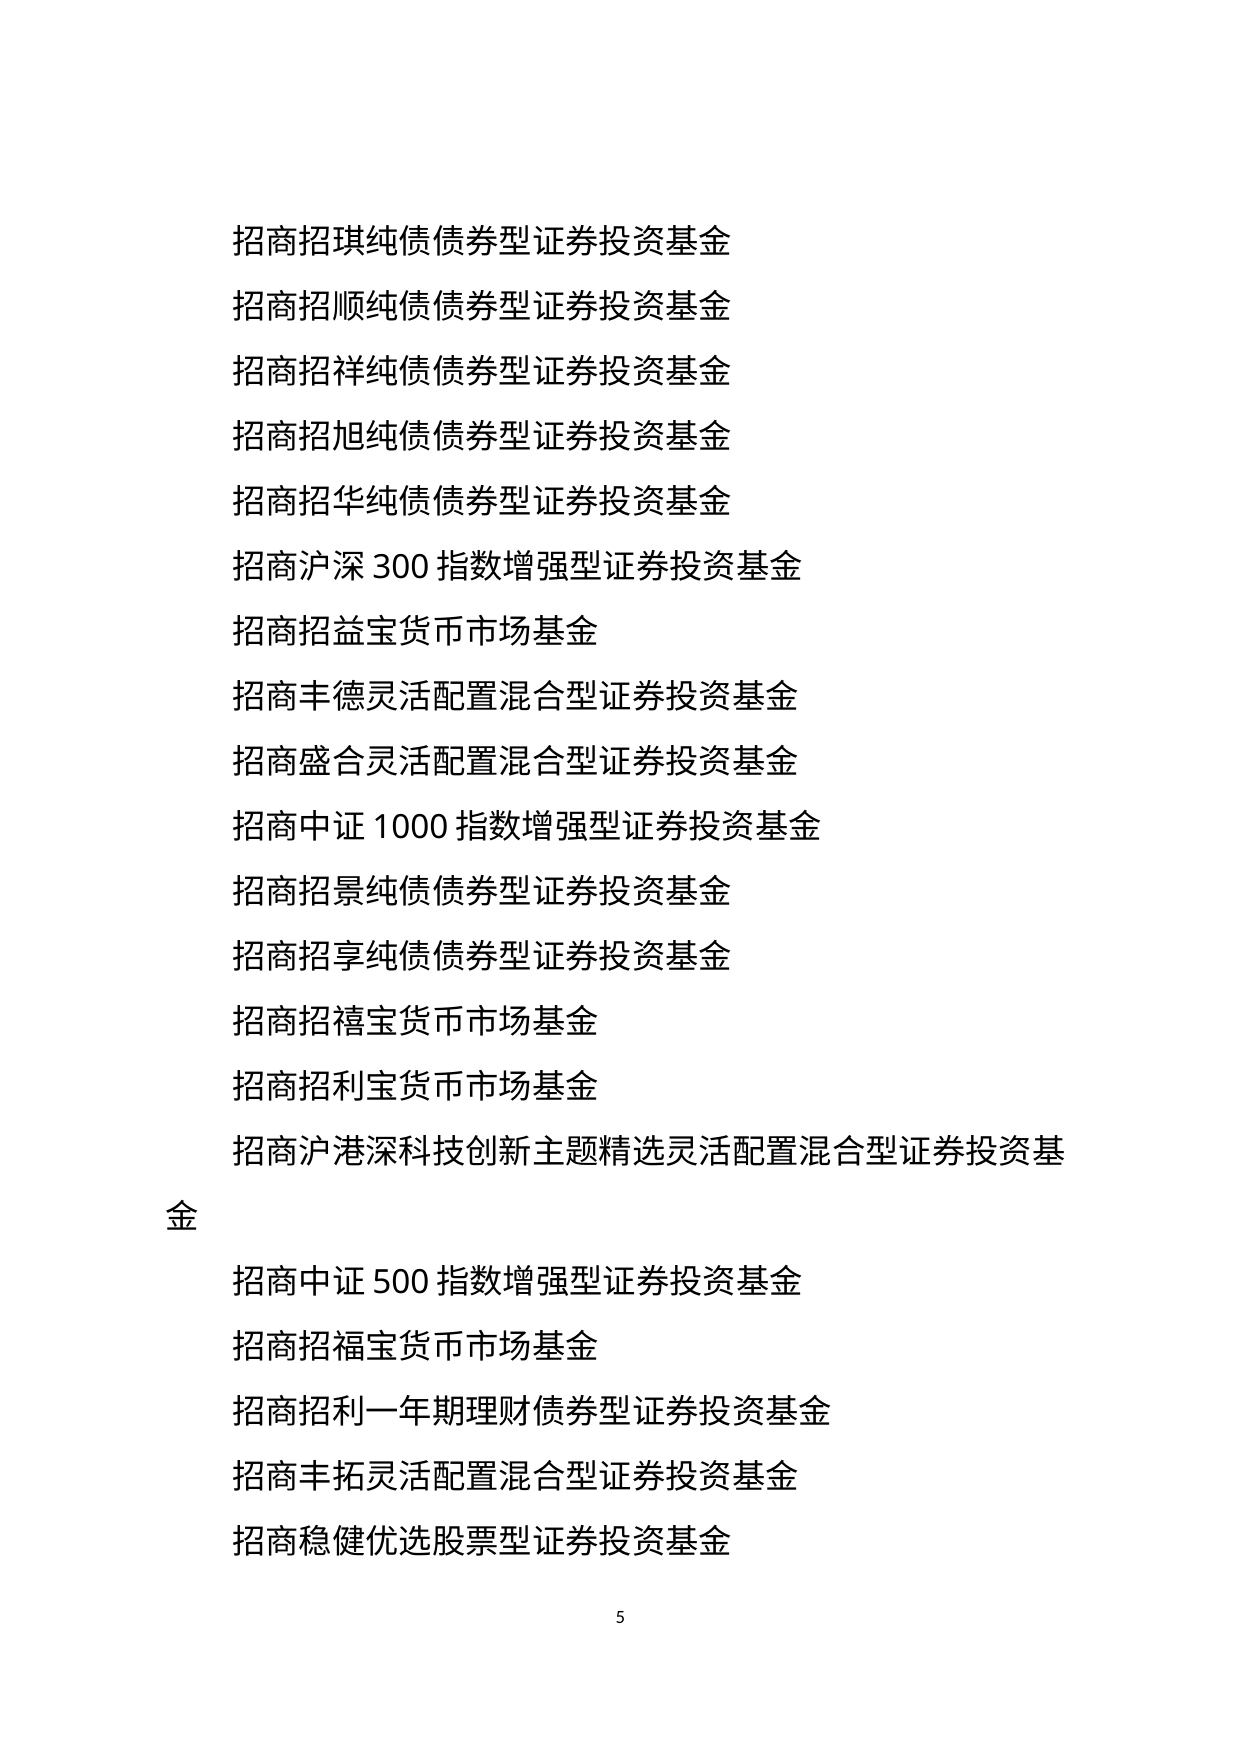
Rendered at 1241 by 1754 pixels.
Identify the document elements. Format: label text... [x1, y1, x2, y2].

text 招商招华纯债债券型证券投资基金 [165, 467, 1075, 532]
text 招商招享纯债债券型证券投资基金 [165, 922, 1075, 987]
text 招商丰德灵活配置混合型证券投资基金 [165, 662, 1075, 727]
text 招商中证1000指数增强型证券投资基金 [165, 792, 1075, 857]
text 招商丰拓灵活配置混合型证券投资基金 [165, 1442, 1075, 1507]
text 招商招祥纯债债券型证券投资基金 [165, 337, 1075, 402]
text 招商招顺纯债债券型证券投资基金 [165, 272, 1075, 337]
text 招商中证500指数增强型证券投资基金 [165, 1247, 1075, 1312]
text 招商招利宝货币市场基金 [165, 1052, 1075, 1117]
text 招商沪港深科技创新主题精选灵活配置混合型证券投资基金 [165, 1117, 1075, 1247]
text 招商盛合灵活配置混合型证券投资基金 [165, 727, 1075, 792]
text 招商招景纯债债券型证券投资基金 [165, 857, 1075, 922]
text 招商沪深300指数增强型证券投资基金 [165, 532, 1075, 597]
text 招商招旭纯债债券型证券投资基金 [165, 402, 1075, 467]
text 招商稳健优选股票型证券投资基金 [165, 1507, 1075, 1572]
text 招商招益宝货币市场基金 [165, 597, 1075, 662]
text 招商招利一年期理财债券型证券投资基金 [165, 1377, 1075, 1442]
text 招商招琪纯债债券型证券投资基金 [165, 207, 1075, 272]
text 招商招福宝货币市场基金 [165, 1312, 1075, 1377]
text 招商招禧宝货币市场基金 [165, 987, 1075, 1052]
